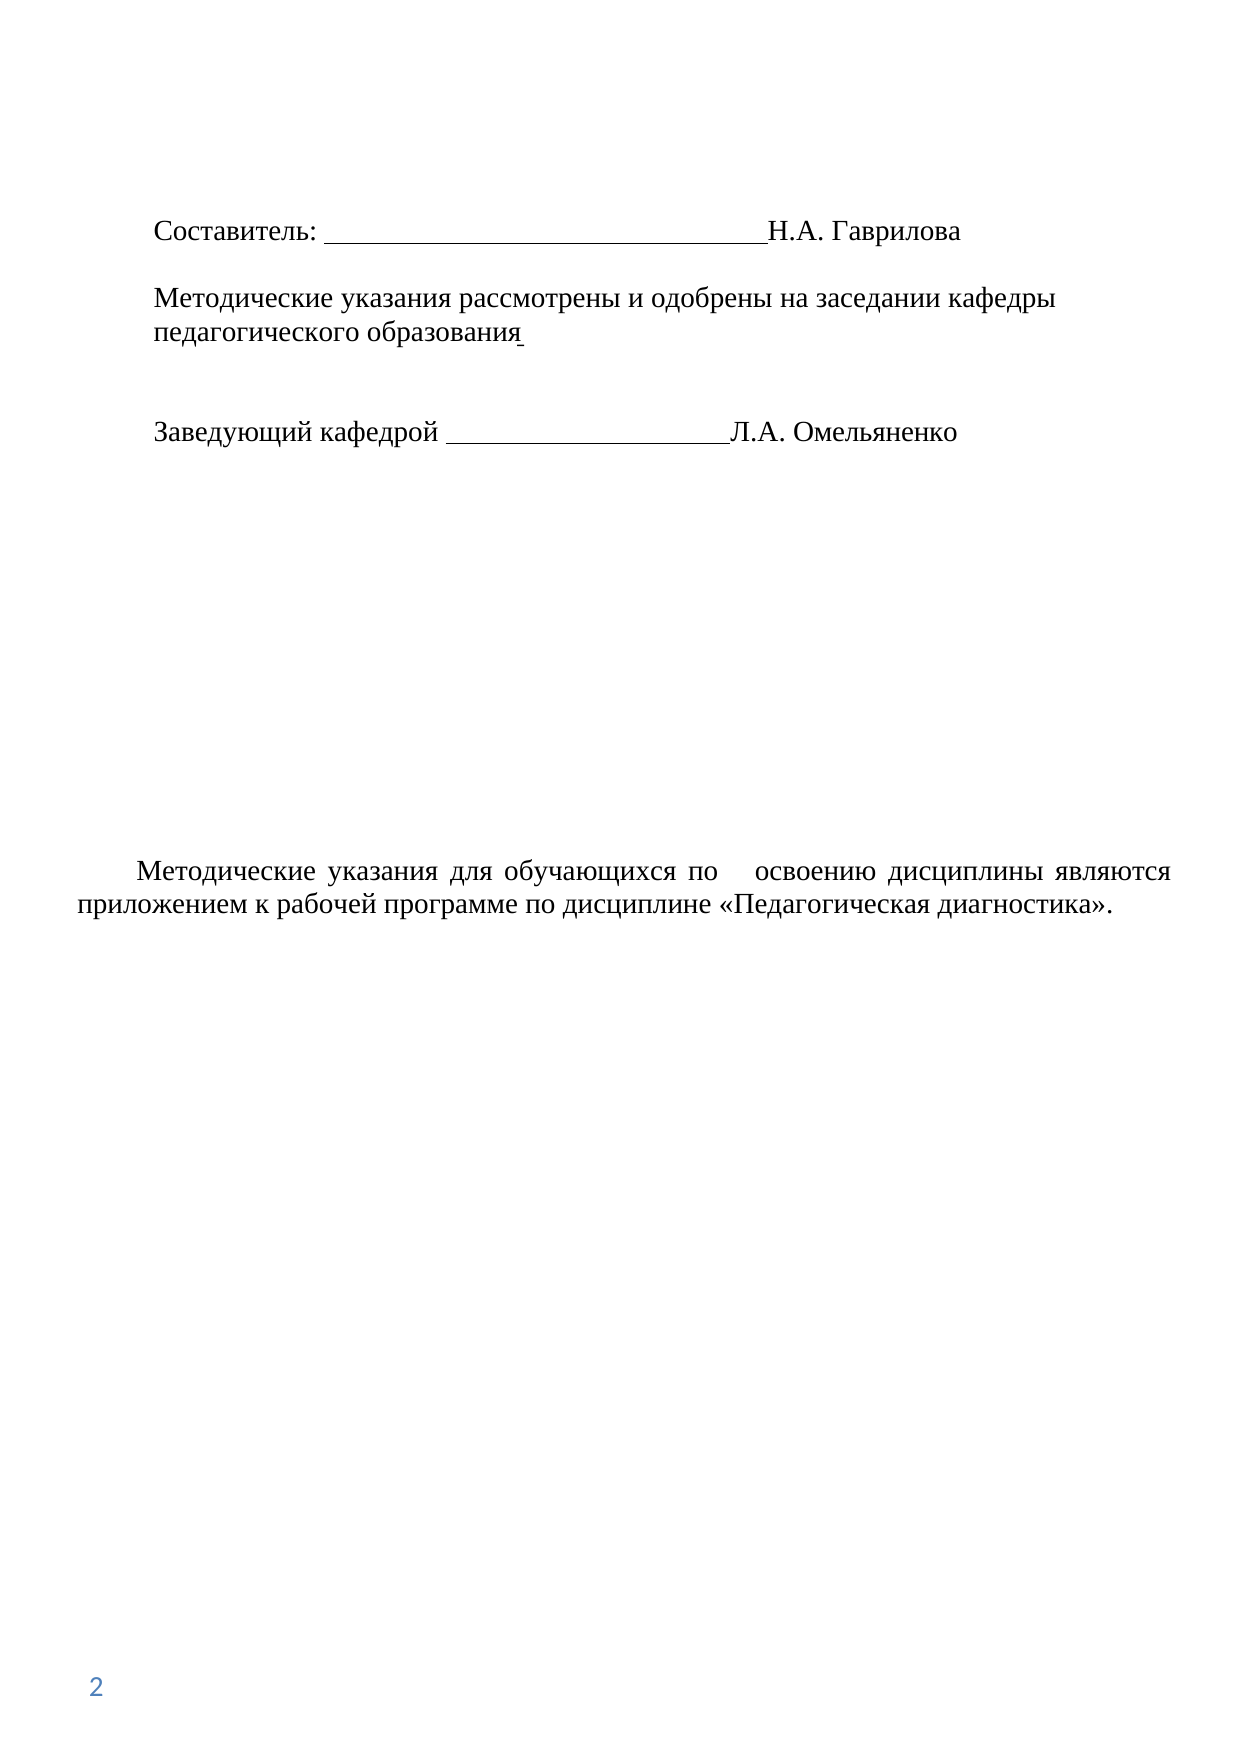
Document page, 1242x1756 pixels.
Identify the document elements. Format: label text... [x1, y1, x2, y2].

text Составитель: Н.А. Гаврилова [153, 213, 1189, 247]
text Заведующий кафедрой Л.А. Омельяненко [153, 414, 1189, 447]
text Методические указания рассмотрены и одобрены на заседании кафедры педагогического образования [153, 281, 1189, 348]
text Методические указания для обучающихся по освоению дисциплины являются приложением к рабочей программе по дисциплине «Педагогическая диагностика». [77, 853, 1177, 920]
